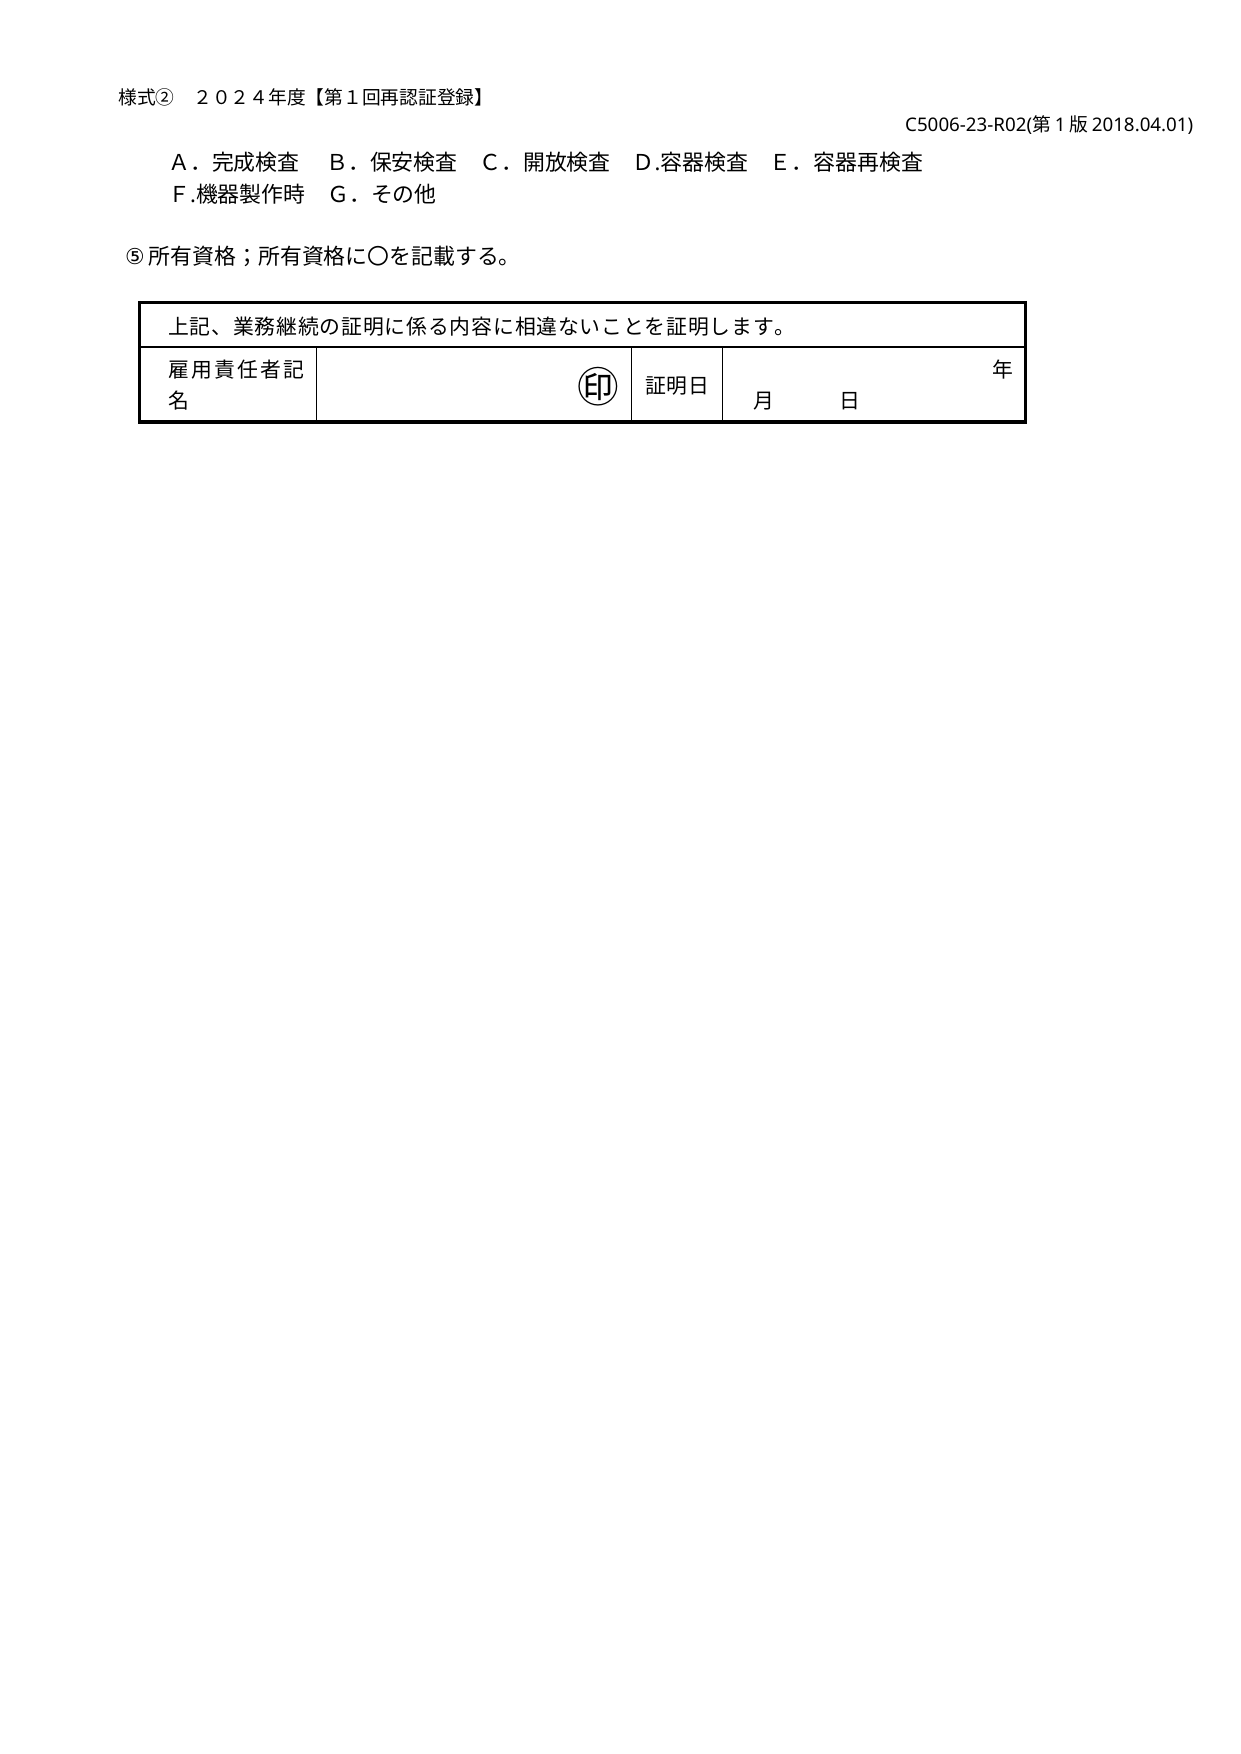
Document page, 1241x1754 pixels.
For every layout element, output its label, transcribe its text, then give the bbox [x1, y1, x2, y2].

table_cell 年 月 日 [723, 348, 1024, 420]
text Ｆ.機器製作時 Ｇ．その他 [125, 177, 1186, 209]
text ⑤所有資格；所有資格に〇を記載する。 [125, 239, 1186, 271]
text Ａ．完成検査 Ｂ．保安検査 Ｃ．開放検査 Ｄ.容器検査 Ｅ．容器再検査 [125, 145, 1186, 177]
table_cell 雇用責任者記名 [141, 348, 316, 420]
table_header 上記、業務継続の証明に係る内容に相違ないことを証明します。 [141, 304, 1024, 346]
table_cell ㊞ [317, 348, 631, 420]
table_cell 証明日 [632, 348, 722, 420]
